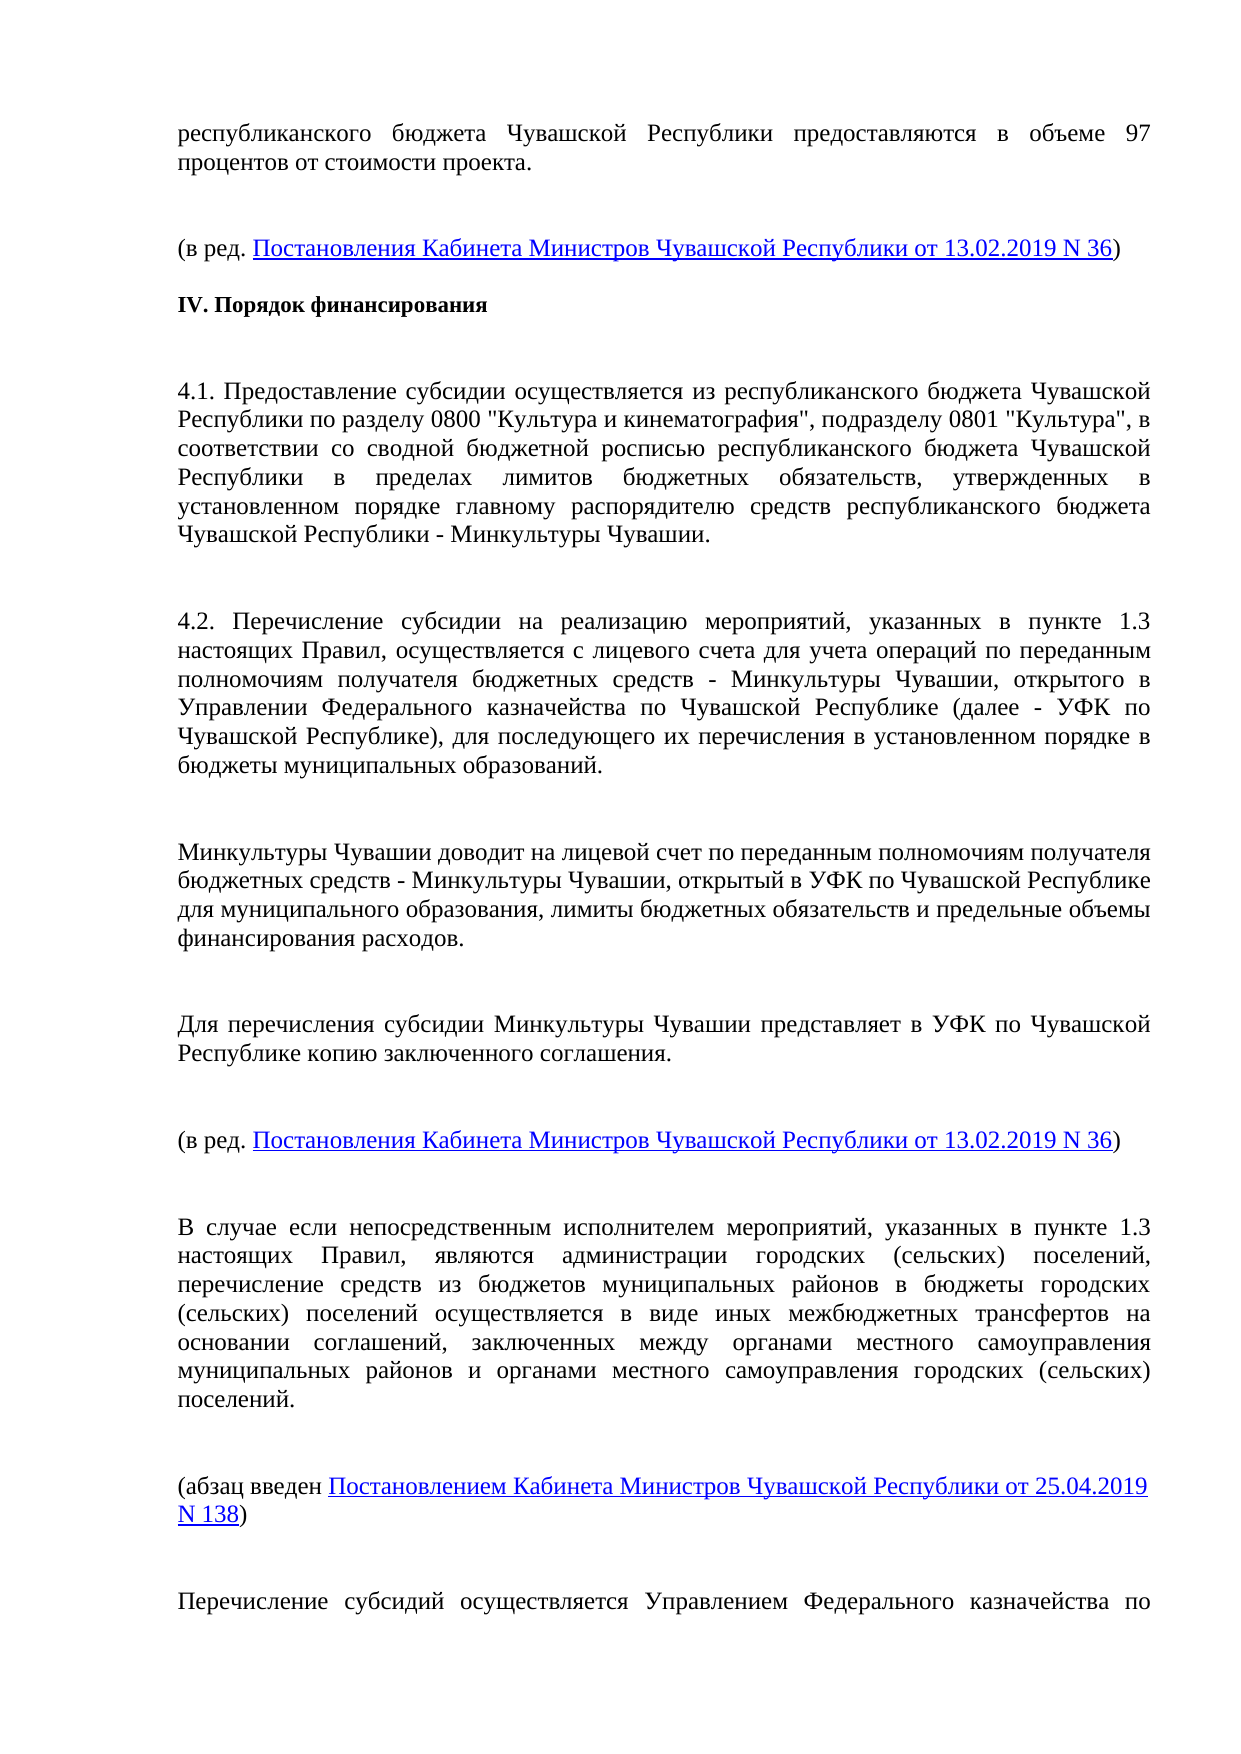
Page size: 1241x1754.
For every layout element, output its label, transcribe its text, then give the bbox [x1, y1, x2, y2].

text (абзац введен Постановлением Кабинета Министров Чувашской Республики от 25.04.2019 N 138) [177, 1442, 1152, 1528]
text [177, 1557, 1152, 1615]
text В случае если непосредственным исполнителем мероприятий, указанных в пункте 1.3 настоящих Правил, являются администрации городских (сельских) поселений, перечисление средств из бюджетов муниципальных районов в бюджеты городских (сельских) поселений осуществляется в виде иных межбюджетных трансфертов на основании соглашений, заключенных между органами местного самоуправления муниципальных районов и органами местного самоуправления городских (сельских) поселений. [177, 1183, 1152, 1413]
text 4.1. Предоставление субсидии осуществляется из республиканского бюджета Чувашской Республики по разделу 0800 "Культура и кинематография", подразделу 0801 "Культура", в соответствии со сводной бюджетной росписью республиканского бюджета Чувашской Республики в пределах лимитов бюджетных обязательств, утвержденных в установленном порядке главному распорядителю средств республиканского бюджета Чувашской Республики - Минкультуры Чувашии. [177, 347, 1152, 548]
text (в ред. Постановления Кабинета Министров Чувашской Республики от 13.02.2019 N 36) [177, 1096, 1152, 1154]
text Для перечисления субсидии Минкультуры Чувашии представляет в УФК по Чувашской Республике копию заключенного соглашения. [177, 981, 1152, 1067]
text (в ред. Постановления Кабинета Министров Чувашской Республики от 13.02.2019 N 36) [177, 205, 1152, 262]
text IV. Порядок финансирования [177, 291, 1152, 318]
text 4.2. Перечисление субсидии на реализацию мероприятий, указанных в пункте 1.3 настоящих Правил, осуществляется с лицевого счета для учета операций по переданным полномочиям получателя бюджетных средств - Минкультуры Чувашии, открытого в Управлении Федерального казначейства по Чувашской Республике (далее - УФК по Чувашской Республике), для последующего их перечисления в установленном порядке в бюджеты муниципальных образований. [177, 577, 1152, 779]
text Минкультуры Чувашии доводит на лицевой счет по переданным полномочиям получателя бюджетных средств - Минкультуры Чувашии, открытый в УФК по Чувашской Республике для муниципального образования, лимиты бюджетных обязательств и предельные объемы финансирования расходов. [177, 808, 1152, 952]
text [177, 118, 1152, 176]
